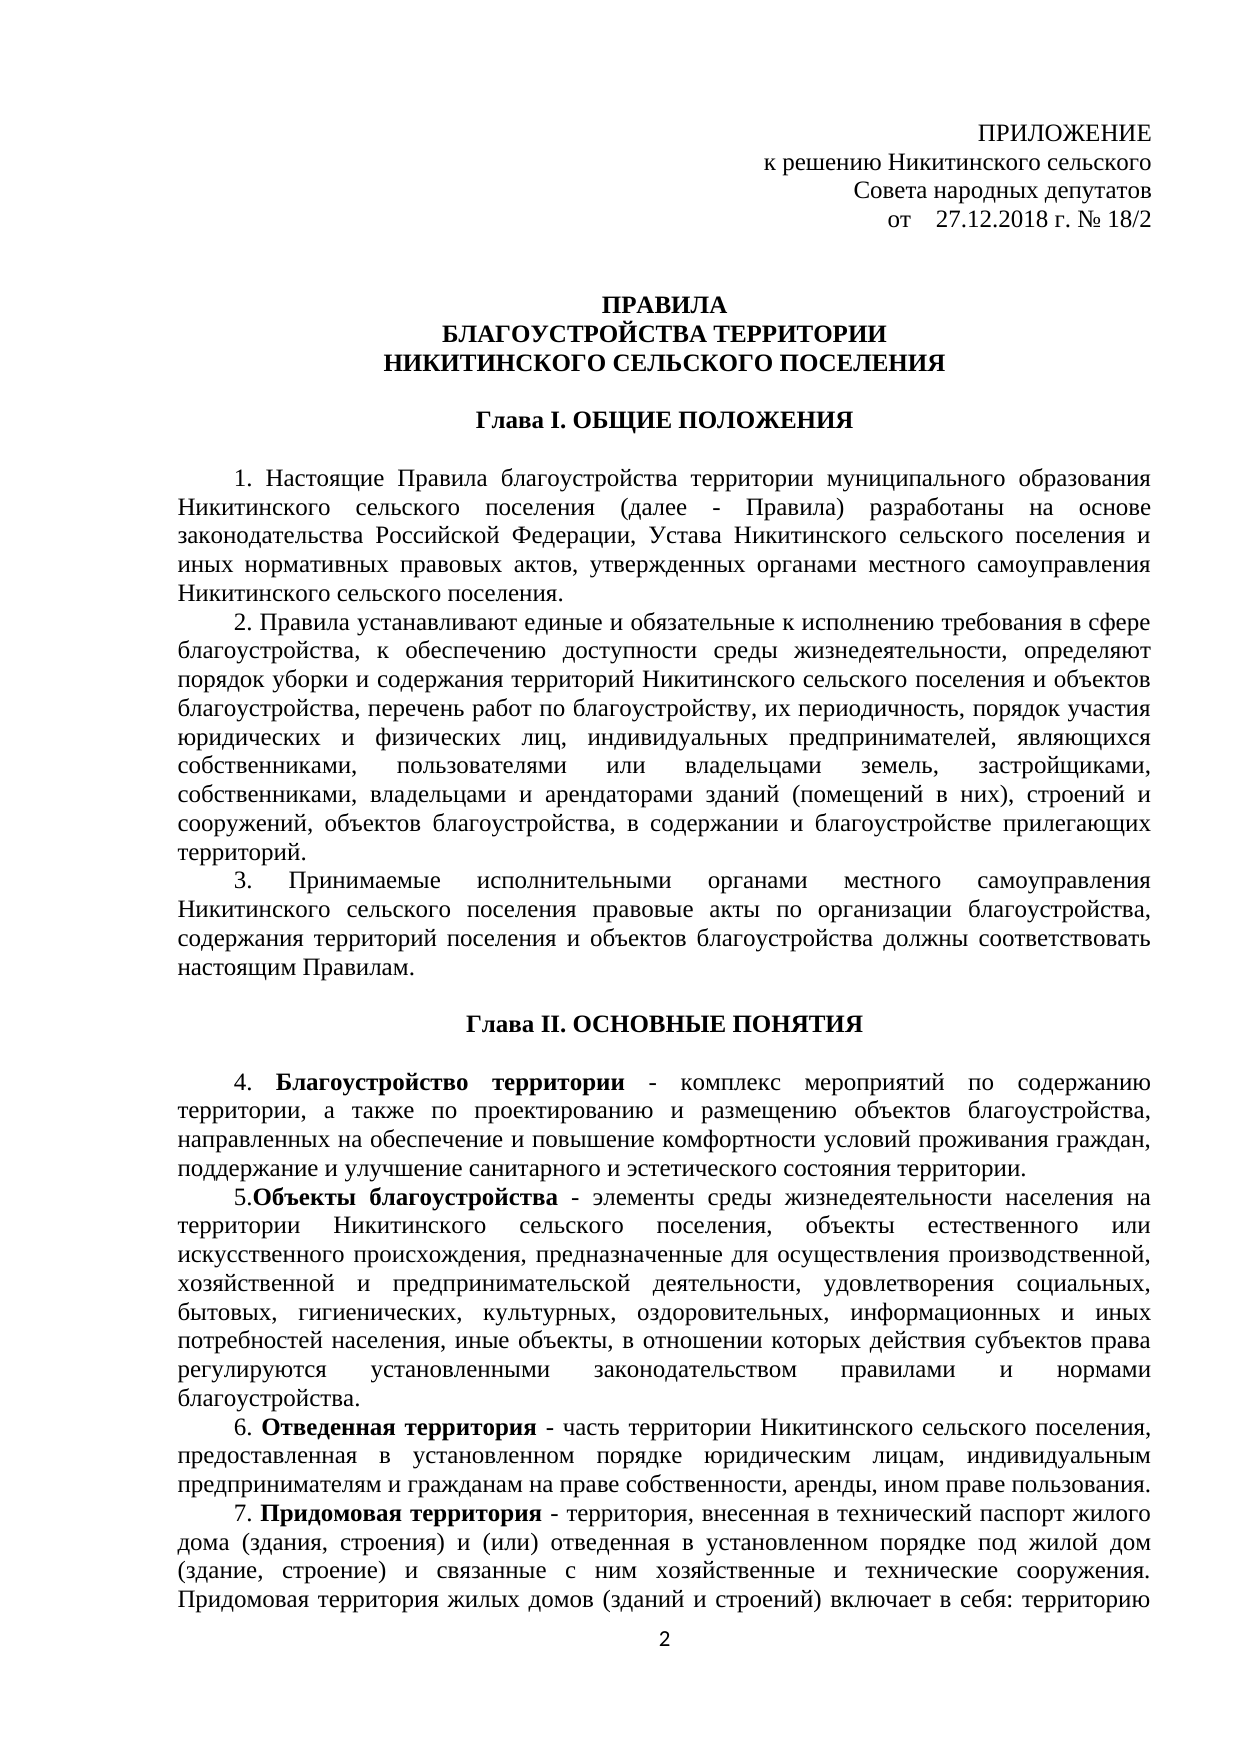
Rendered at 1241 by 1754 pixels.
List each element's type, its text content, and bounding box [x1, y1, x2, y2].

text 1. Настоящие Правила благоустройства территории муниципального образования Никитинского сельского поселения (далее - Правила) разработаны на основе законодательства Российской Федерации, Устава Никитинского сельского поселения и иных нормативных правовых актов, утвержденных органами местного самоуправления Никитинского сельского поселения. [177, 463, 1152, 607]
title ПРИЛОЖЕНИЕ [177, 118, 1152, 147]
text 3. Принимаемые исполнительными органами местного самоуправления Никитинского сельского поселения правовые акты по организации благоустройства, содержания территорий поселения и объектов благоустройства должны соответствовать настоящим Правилам. [177, 866, 1152, 981]
title от 27.12.2018 г. № 18/2 [177, 204, 1152, 233]
text 6. Отведенная территория - часть территории Никитинского сельского поселения, предоставленная в установленном порядке юридическим лицам, индивидуальным предпринимателям и гражданам на праве собственности, аренды, ином праве пользования. [177, 1412, 1152, 1498]
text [177, 1498, 1152, 1613]
text 4. Благоустройство территории - комплекс мероприятий по содержанию территории, а также по проектированию и размещению объектов благоустройства, направленных на обеспечение и повышение комфортности условий проживания граждан, поддержание и улучшение санитарного и эстетического состояния территории. [177, 1067, 1152, 1182]
text Глава II. ОСНОВНЫЕ ПОНЯТИЯ [177, 1009, 1152, 1038]
text 5.Объекты благоустройства - элементы среды жизнедеятельности населения на территории Никитинского сельского поселения, объекты естественного или искусственного происхождения, предназначенные для осуществления производственной, хозяйственной и предпринимательской деятельности, удовлетворения социальных, бытовых, гигиенических, культурных, оздоровительных, информационных и иных потребностей населения, иные объекты, в отношении которых действия субъектов права регулируются установленными законодательством правилами и нормами благоустройства. [177, 1182, 1152, 1412]
title ПРАВИЛА [177, 291, 1152, 319]
title Совета народных депутатов [177, 176, 1152, 204]
title БЛАГОУСТРОЙСТВА ТЕРРИТОРИИ [177, 319, 1152, 348]
text 2. Правила устанавливают единые и обязательные к исполнению требования в сфере благоустройства, к обеспечению доступности среды жизнедеятельности, определяют порядок уборки и содержания территорий Никитинского сельского поселения и объектов благоустройства, перечень работ по благоустройству, их периодичность, порядок участия юридических и физических лиц, индивидуальных предпринимателей, являющихся собственниками, пользователями или владельцами земель, застройщиками, собственниками, владельцами и арендаторами зданий (помещений в них), строений и сооружений, объектов благоустройства, в содержании и благоустройстве прилегающих территорий. [177, 607, 1152, 866]
text Глава I. ОБЩИЕ ПОЛОЖЕНИЯ [177, 406, 1152, 434]
title к решению Никитинского сельского [177, 147, 1152, 176]
title НИКИТИНСКОГО СЕЛЬСКОГО ПОСЕЛЕНИЯ [177, 348, 1152, 377]
